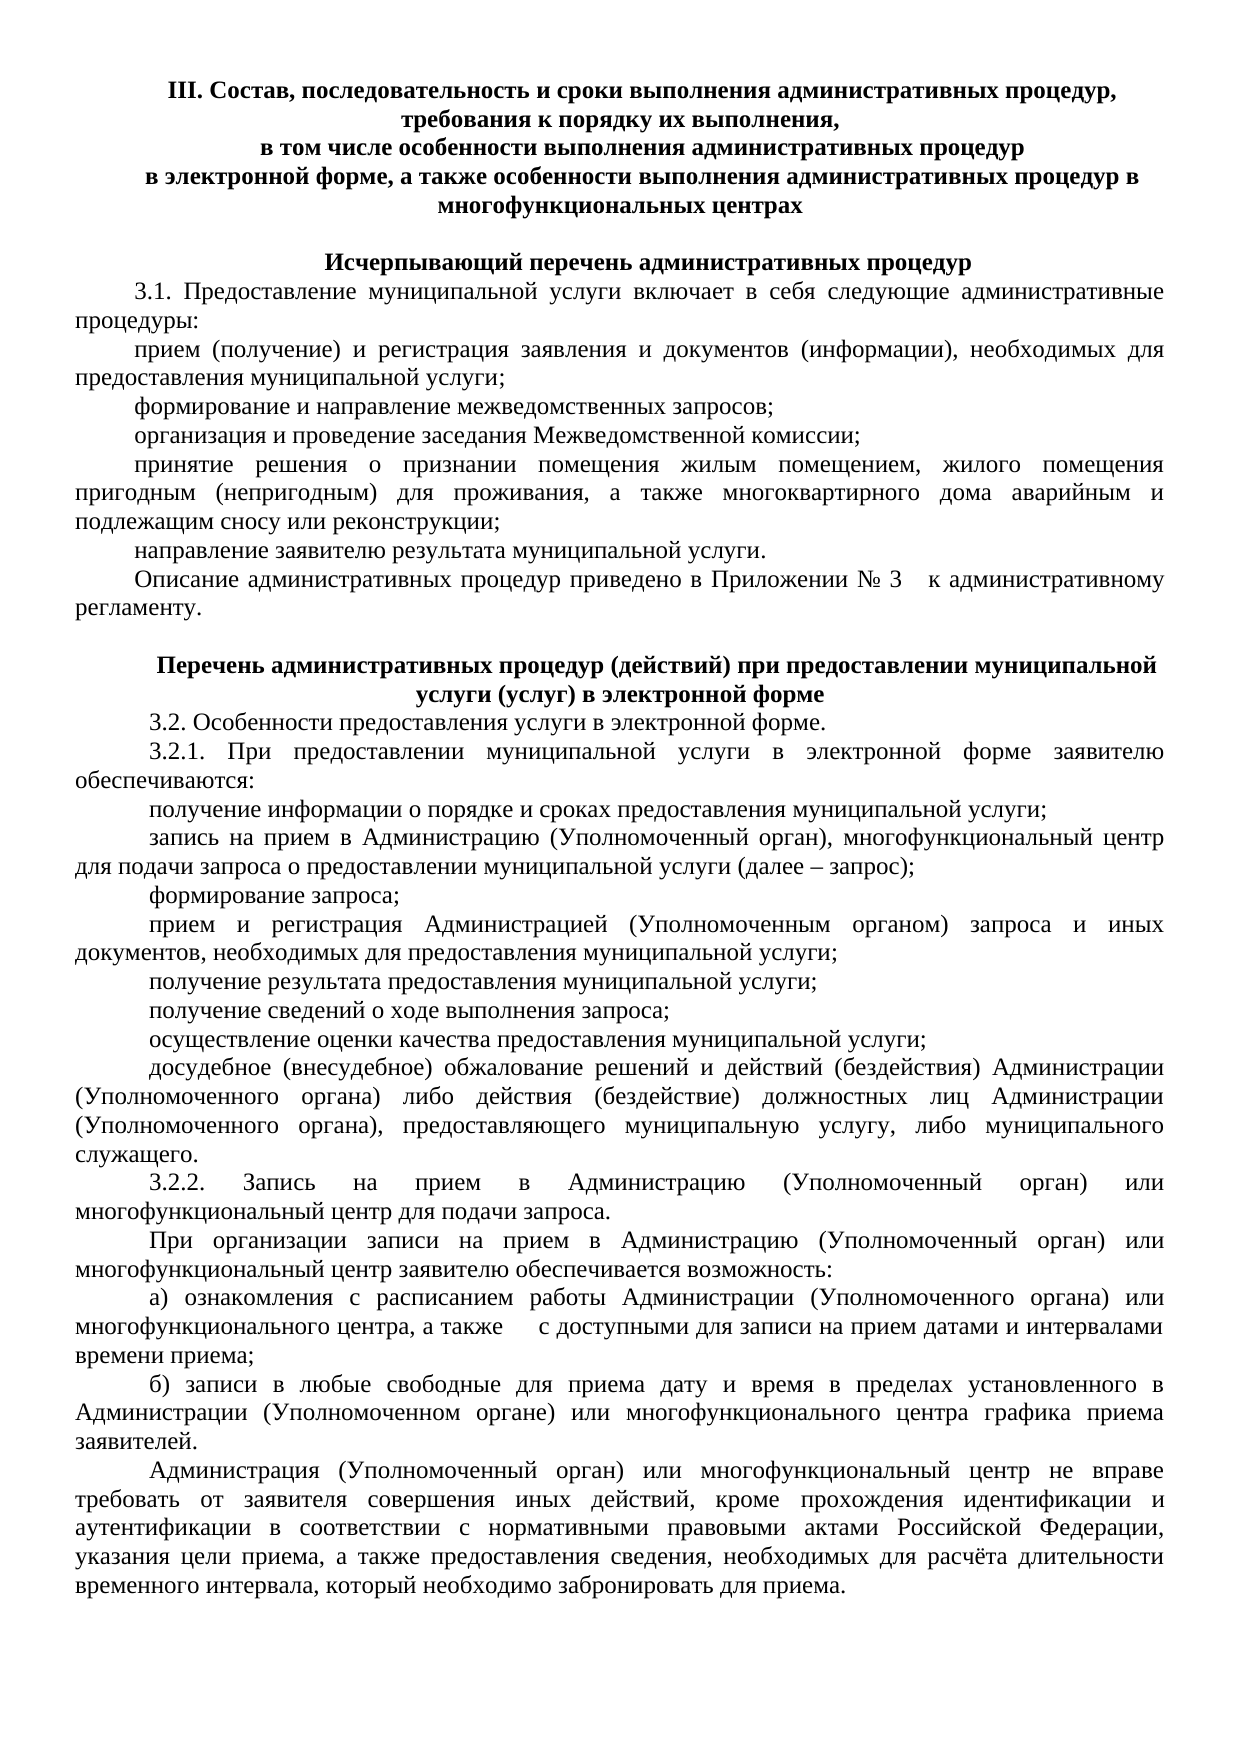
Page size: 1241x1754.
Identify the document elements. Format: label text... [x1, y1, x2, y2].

text получение сведений о ходе выполнения запроса; [75, 995, 1165, 1024]
list прием (получение) и регистрация заявления и документов (информации), необходимых для предоставления муниципальной услуги; [75, 334, 1165, 391]
text запись на прием в Администрацию (Уполномоченный орган), многофункциональный центр для подачи запроса о предоставлении муниципальной услуги (далее – запрос); [75, 822, 1165, 880]
text досудебное (внесудебное) обжалование решений и действий (бездействия) Администрации (Уполномоченного органа) либо действия (бездействие) должностных лиц Администрации (Уполномоченного органа), предоставляющего муниципальную услугу, либо муниципального служащего. [75, 1052, 1165, 1167]
text в том числе особенности выполнения административных процедур [75, 132, 1165, 161]
text прием и регистрация Администрацией (Уполномоченным органом) запроса и иных документов, необходимых для предоставления муниципальной услуги; [75, 909, 1165, 966]
list формирование и направление межведомственных запросов; [75, 391, 1165, 420]
text Описание административных процедур приведено в Приложении № 3 к административному регламенту. [75, 564, 1165, 621]
text 3.2.1. При предоставлении муниципальной услуги в электронной форме заявителю обеспечиваются: [75, 736, 1165, 794]
text 3.2.2. Запись на прием в Администрацию (Уполномоченный орган) или многофункциональный центр для подачи запроса. [75, 1167, 1165, 1225]
text а) ознакомления с расписанием работы Администрации (Уполномоченного органа) или многофункционального центра, а также с доступными для записи на прием датами и интервалами времени приема; [75, 1282, 1165, 1369]
text 3.2. Особенности предоставления услуги в электронной форме. [75, 707, 1165, 736]
text При организации записи на прием в Администрацию (Уполномоченный орган) или многофункциональный центр заявителю обеспечивается возможность: [75, 1225, 1165, 1282]
text получение информации о порядке и сроках предоставления муниципальной услуги; [75, 794, 1165, 822]
text осуществление оценки качества предоставления муниципальной услуги; [75, 1024, 1165, 1052]
list принятие решения о признании помещения жилым помещением, жилого помещения пригодным (непригодным) для проживания, а также многоквартирного дома аварийным и подлежащим сносу или реконструкции; [75, 449, 1165, 535]
text формирование запроса; [75, 880, 1165, 909]
text в электронной форме, а также особенности выполнения административных процедур в многофункциональных центрах [75, 161, 1165, 219]
text Администрация (Уполномоченный орган) или многофункциональный центр не вправе требовать от заявителя совершения иных действий, кроме прохождения идентификации и аутентификации в соответствии с нормативными правовыми актами Российской Федерации, указания цели приема, а также предоставления сведения, необходимых для расчёта длительности временного интервала, который необходимо забронировать для приема. [75, 1455, 1165, 1599]
text б) записи в любые свободные для приема дату и время в пределах установленного в Администрации (Уполномоченном органе) или многофункционального центра графика приема заявителей. [75, 1369, 1165, 1455]
text Перечень административных процедур (действий) при предоставлении муниципальной услуги (услуг) в электронной форме [75, 650, 1165, 707]
text Исчерпывающий перечень административных процедур [75, 247, 1165, 276]
list организация и проведение заседания Межведомственной комиссии; [75, 420, 1165, 449]
list 3.1. Предоставление муниципальной услуги включает в себя следующие административные процедуры: [75, 276, 1165, 334]
text получение результата предоставления муниципальной услуги; [75, 966, 1165, 995]
text направление заявителю результата муниципальной услуги. [75, 535, 1165, 564]
text III. Состав, последовательность и сроки выполнения административных процедур, требования к порядку их выполнения, [75, 75, 1165, 132]
